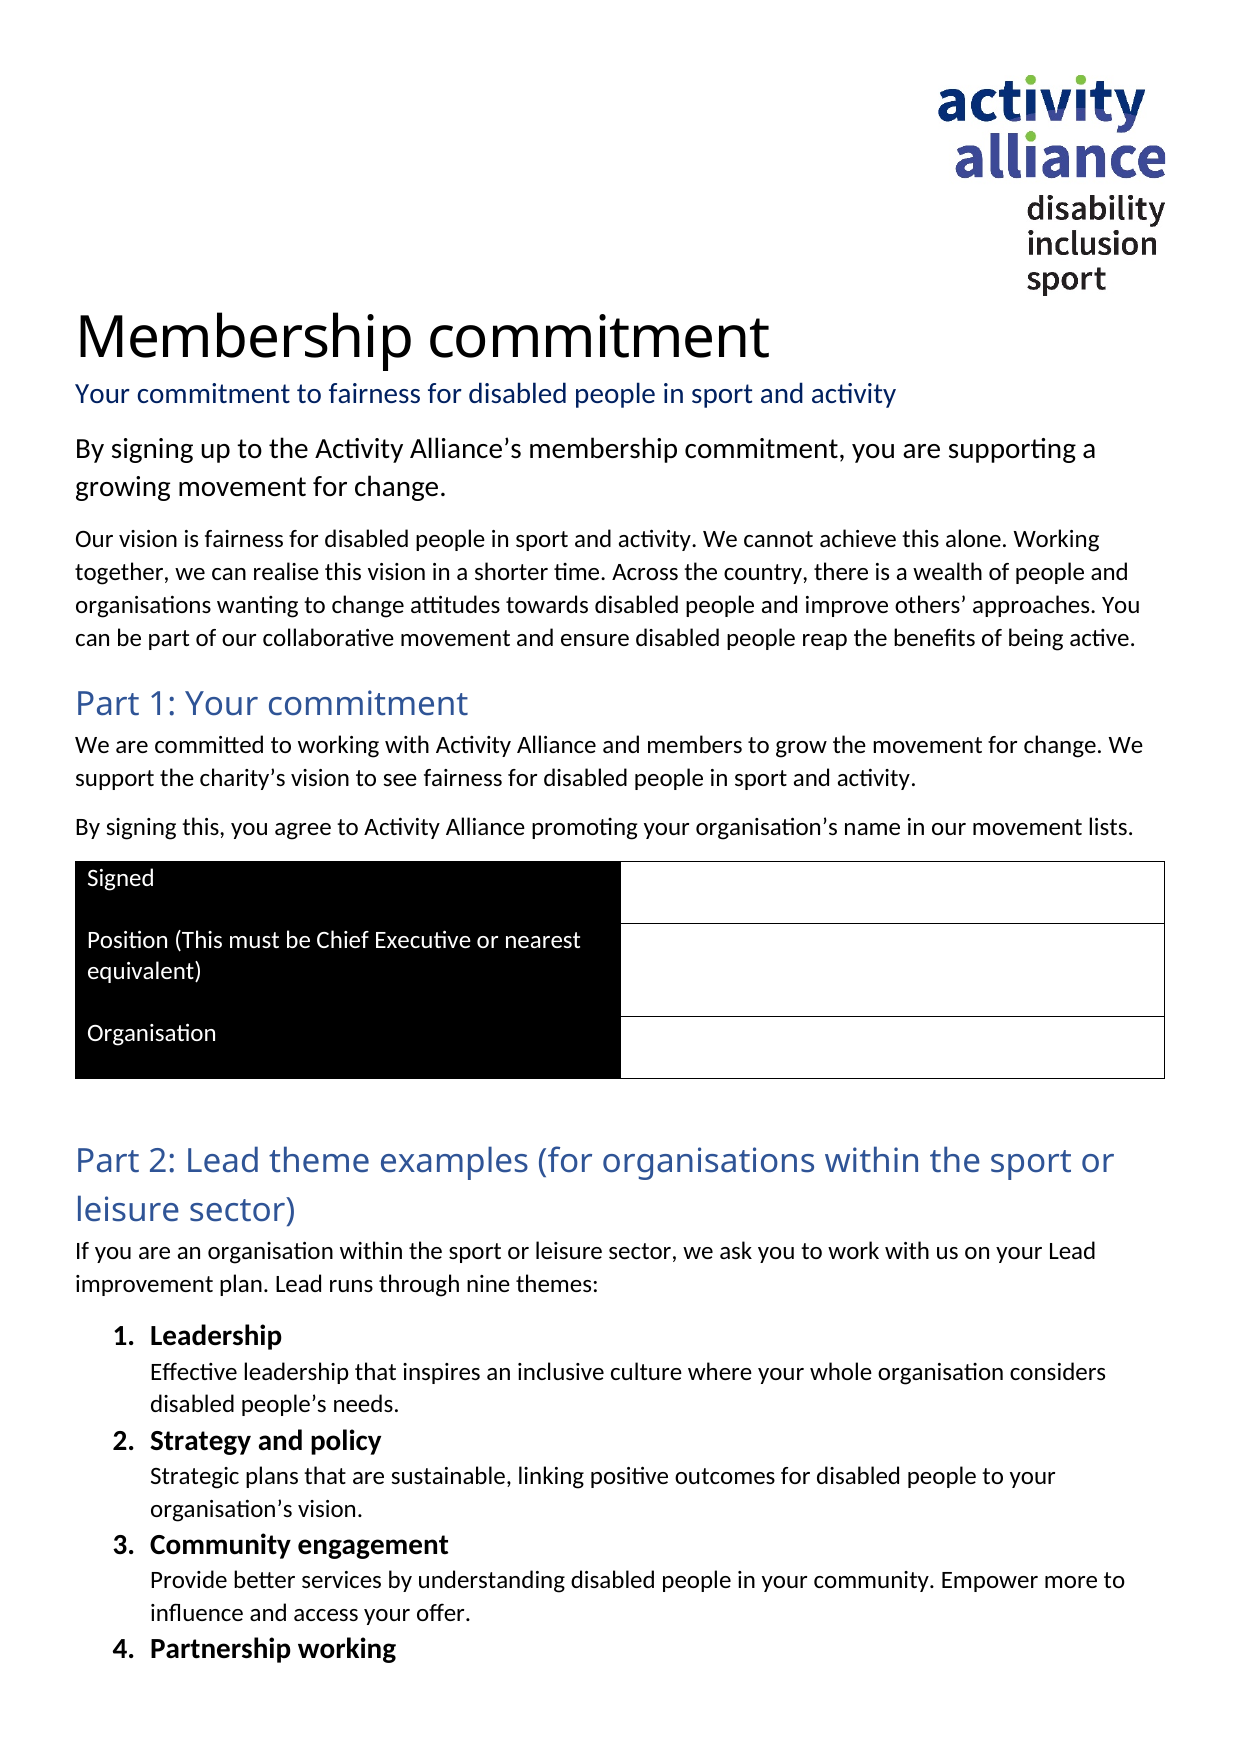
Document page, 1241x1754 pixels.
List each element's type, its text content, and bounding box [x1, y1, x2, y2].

table_cell [621, 924, 1164, 1016]
list Partnership working [112, 1630, 1165, 1666]
picture [938, 75, 1166, 296]
table_header Signed [76, 862, 620, 923]
text We are committed to working with Activity Alliance and members to grow the movement for change. We support the charity’s vision to see fairness for disabled people in sport and activity. [75, 729, 1165, 792]
list Provide better services by understanding disabled people in your community. Empower more to influence and access your offer. [150, 1564, 1165, 1628]
table_cell [621, 1017, 1164, 1078]
table_header [621, 862, 1164, 923]
list Strategic plans that are sustainable, linking positive outcomes for disabled people to your organisation’s vision. [150, 1460, 1165, 1523]
text By signing up to the Activity Alliance’s membership commitment, you are supporting a growing movement for change. [75, 430, 1165, 504]
subtitle Part 1: Your commitment [75, 680, 1165, 726]
title Membership commitment [75, 295, 1165, 375]
text If you are an organisation within the sport or leisure sector, we ask you to work with us on your Lead improvement plan. Lead runs through nine themes: [75, 1235, 1165, 1298]
table_cell Position (This must be Chief Executive or nearest equivalent) [76, 924, 620, 1016]
text Our vision is fairness for disabled people in sport and activity. We cannot achieve this alone. Working together, we can realise this vision in a shorter time. Across the country, there is a wealth of people and organisations wanting to change attitudes towards disabled people and improve others’ approaches. You can be part of our collaborative movement and ensure disabled people reap the benefits of being active. [75, 523, 1165, 653]
table_cell Organisation [76, 1017, 620, 1078]
list Strategy and policy [112, 1422, 1165, 1457]
text Your commitment to fairness for disabled people in sport and activity [75, 375, 1165, 410]
text By signing this, you agree to Activity Alliance promoting your organisation’s name in our movement lists. [75, 812, 1165, 842]
list Leadership [112, 1317, 1165, 1353]
list Community engagement [112, 1526, 1165, 1561]
list Effective leadership that inspires an inclusive culture where your whole organisation considers disabled people’s needs. [150, 1356, 1165, 1419]
subtitle Part 2: Lead theme examples (for organisations within the sport or leisure sector) [75, 1137, 1165, 1231]
